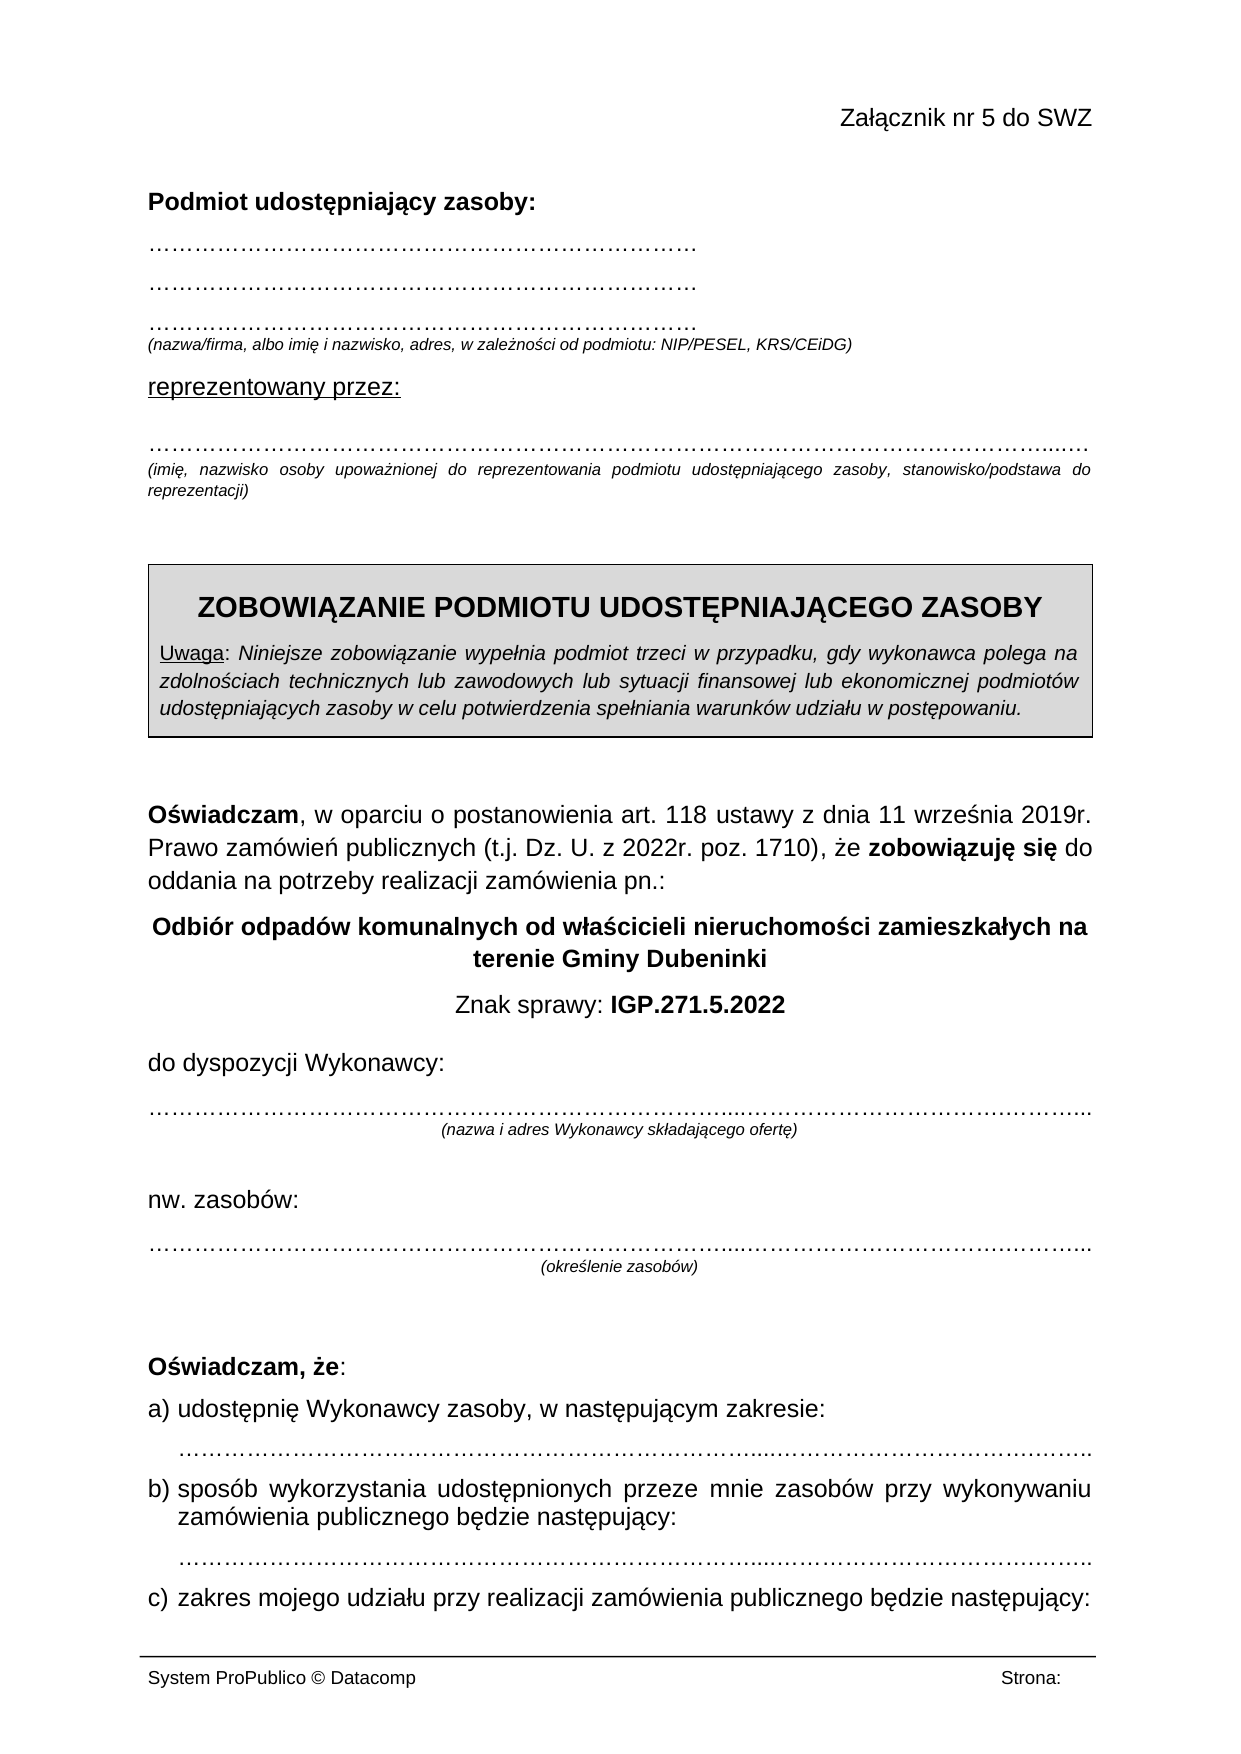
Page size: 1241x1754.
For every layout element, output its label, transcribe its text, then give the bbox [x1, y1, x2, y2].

text (określenie zasobów) [148, 1256, 1093, 1276]
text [177, 1544, 1093, 1570]
text …………………………………………………………………....…………………………….…….. [177, 1435, 1093, 1461]
table_header ZOBOWIĄZANIE PODMIOTU UDOSTĘPNIAJĄCEGO ZASOBY Uwaga: Niniejsze zobowiązanie wypełnia podmiot trzeci w przypadku, gdy wykonawca polega na zdolnościach technicznych lub zawodowych lub sytuacji finansowej lub ekonomicznej podmiotów udostępniających zasoby w celu potwierdzenia spełniania warunków udziału w postępowaniu. [149, 565, 1092, 736]
text Znak sprawy: IGP.271.5.2022 [148, 990, 1093, 1019]
list sposób wykorzystania udostępnionych przeze mnie zasobów przy wykonywaniu zamówienia publicznego będzie następujący: [148, 1474, 1093, 1531]
text Podmiot udostępniający zasoby: [148, 186, 1093, 215]
text Oświadczam, że: [148, 1352, 1093, 1381]
text Oświadczam, w oparciu o postanowienia art. 118 ustawy z dnia 11 września 2019r. Prawo zamówień publicznych (t.j. Dz. U. z 2022r. poz. 1710), że zobowiązuję się do oddania na potrzeby realizacji zamówienia pn.: [148, 800, 1093, 895]
text do dyspozycji Wykonawcy: [148, 1048, 1093, 1077]
text ……………………………………………………………… [148, 229, 1093, 256]
text (nazwa i adres Wykonawcy składającego ofertę) [148, 1120, 1093, 1139]
text …………………………………………………………………....…………………………….………... [148, 1093, 1093, 1120]
text reprezentowany przez: [148, 372, 1093, 401]
list udostępnię Wykonawcy zasoby, w następującym zakresie: [148, 1393, 1093, 1422]
text (imię, nazwisko osoby upoważnionej do reprezentowania podmiotu udostępniającego zasoby, stanowisko/podstawa do reprezentacji) [148, 460, 1093, 500]
text nw. zasobów: [148, 1184, 1093, 1213]
text ……………………………………………………………… [148, 308, 1093, 335]
text …………………………………………………………………....…………………………….………... [148, 1230, 1093, 1256]
text Odbiór odpadów komunalnych od właścicieli nieruchomości zamieszkałych na terenie Gminy Dubeninki [148, 911, 1093, 973]
subtitle Załącznik nr 5 do SWZ [207, 103, 1093, 132]
text ……………………………………………………………… [148, 269, 1093, 295]
list zakres mojego udziału przy realizacji zamówienia publicznego będzie następujący: [148, 1582, 1093, 1611]
text (nazwa/firma, albo imię i nazwisko, adres, w zależności od podmiotu: NIP/PESEL, KRS/CEiDG) [148, 335, 915, 354]
text ………………………………………………………………………………………………………....… [148, 430, 1093, 456]
